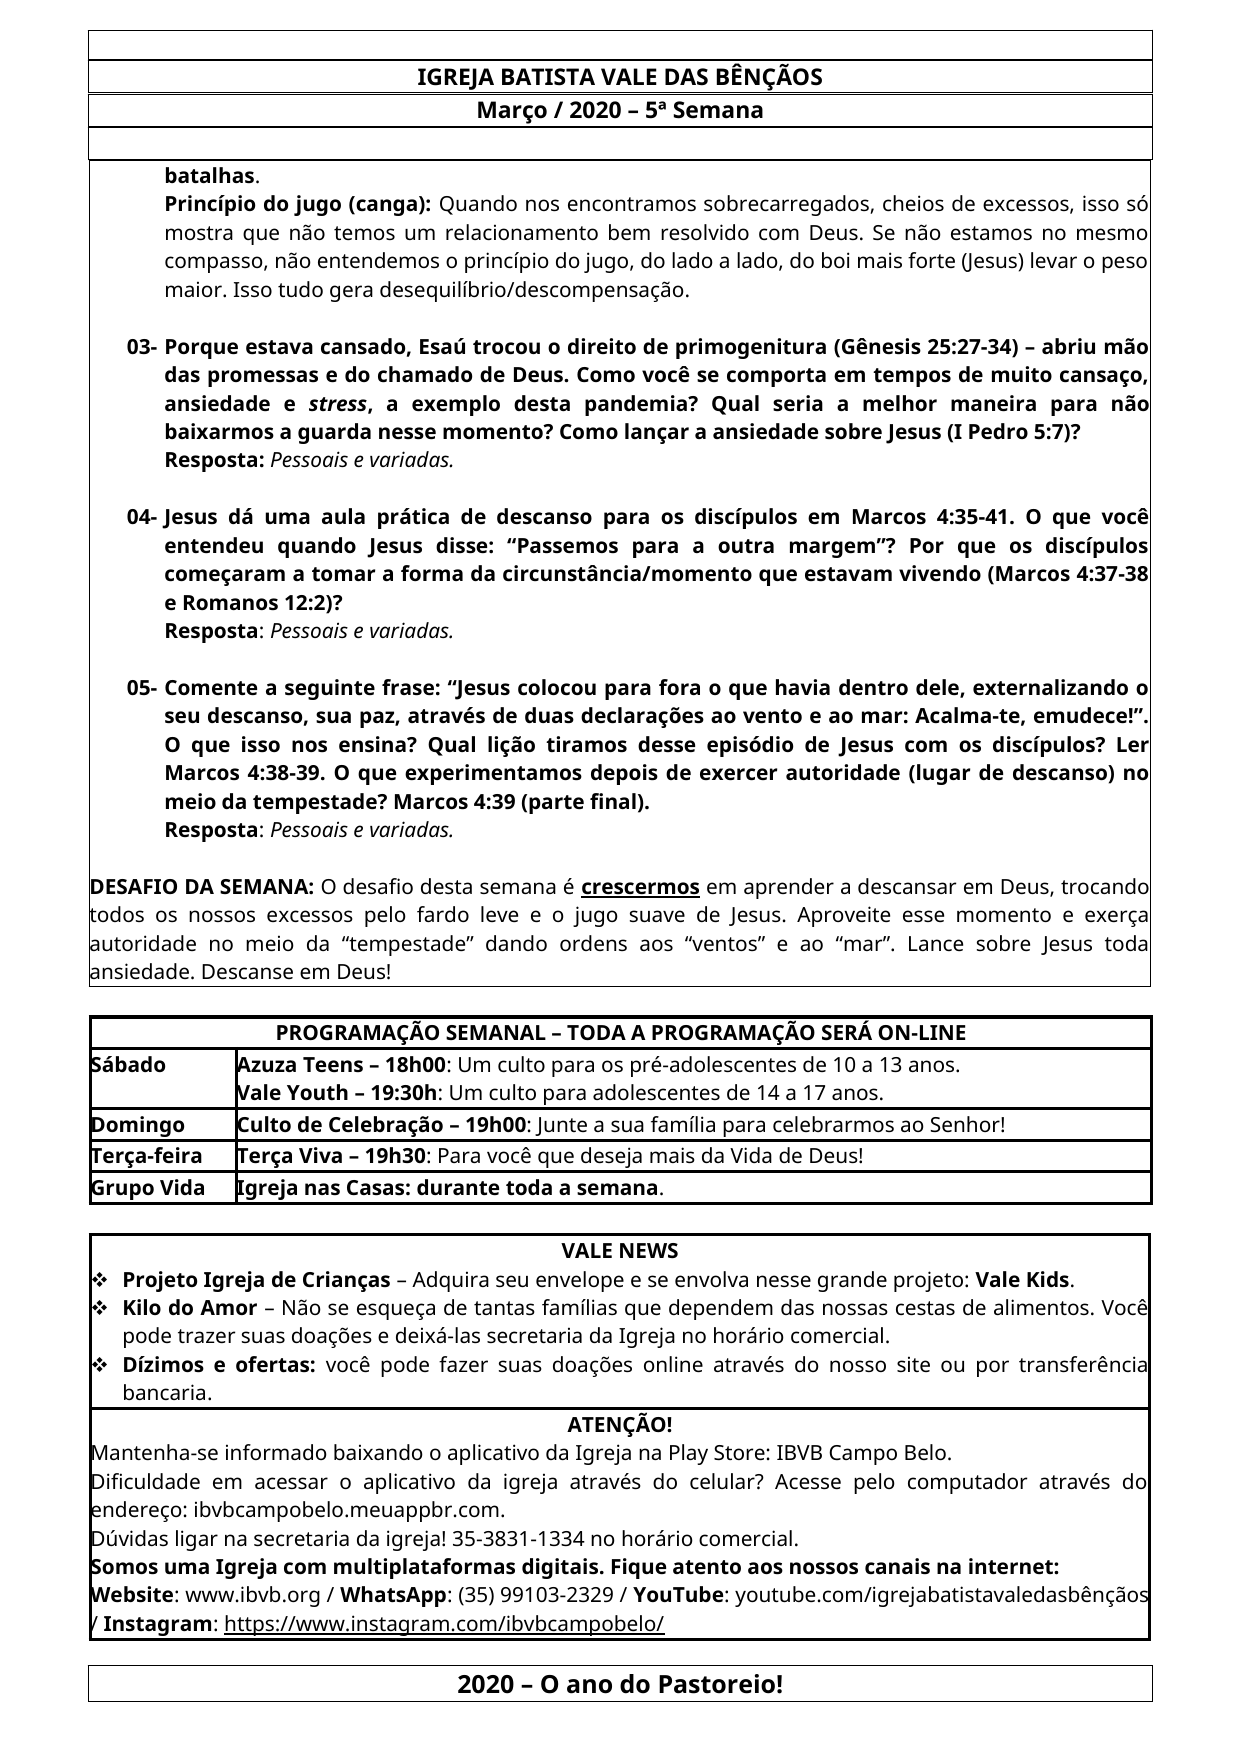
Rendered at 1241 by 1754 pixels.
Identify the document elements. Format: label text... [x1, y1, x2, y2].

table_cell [92, 1410, 1148, 1637]
table_cell Igreja nas Casas: durante toda a semana. [238, 1173, 1150, 1202]
table_cell Culto de Celebração – 19h00: Junte a sua família para celebrarmos ao Senhor! [238, 1110, 1150, 1138]
table_cell Domingo [92, 1110, 235, 1138]
table_cell Azuza Teens – 18h00: Um culto para os pré-adolescentes de 10 a 13 anos. Vale Youth – 19:30h: Um culto para adolescentes de 14 a 17 anos. [238, 1050, 1150, 1107]
table_cell Grupo Vida [92, 1173, 235, 1202]
table_cell Terça Viva – 19h30: Para você que deseja mais da Vida de Deus! [238, 1142, 1150, 1170]
table_cell Terça-feira [92, 1142, 235, 1170]
table_header PROGRAMAÇÃO SEMANAL – TODA A PROGRAMAÇÃO SERÁ ON-LINE [92, 1019, 1150, 1047]
table_cell Sábado [92, 1050, 235, 1107]
table_header VALE NEWS Projeto Igreja de Crianças – Adquira seu envelope e se envolva nesse grande projeto: Vale Kids. Kilo do Amor – Não se esqueça de tantas famílias que dependem das nossas cestas de alimentos. Você pode trazer suas doações e deixá-las secretaria da Igreja no horário comercial. Dízimos e ofertas: você pode fazer suas doações online através do nosso site ou por transferência bancaria. [92, 1236, 1148, 1407]
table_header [90, 161, 1150, 986]
